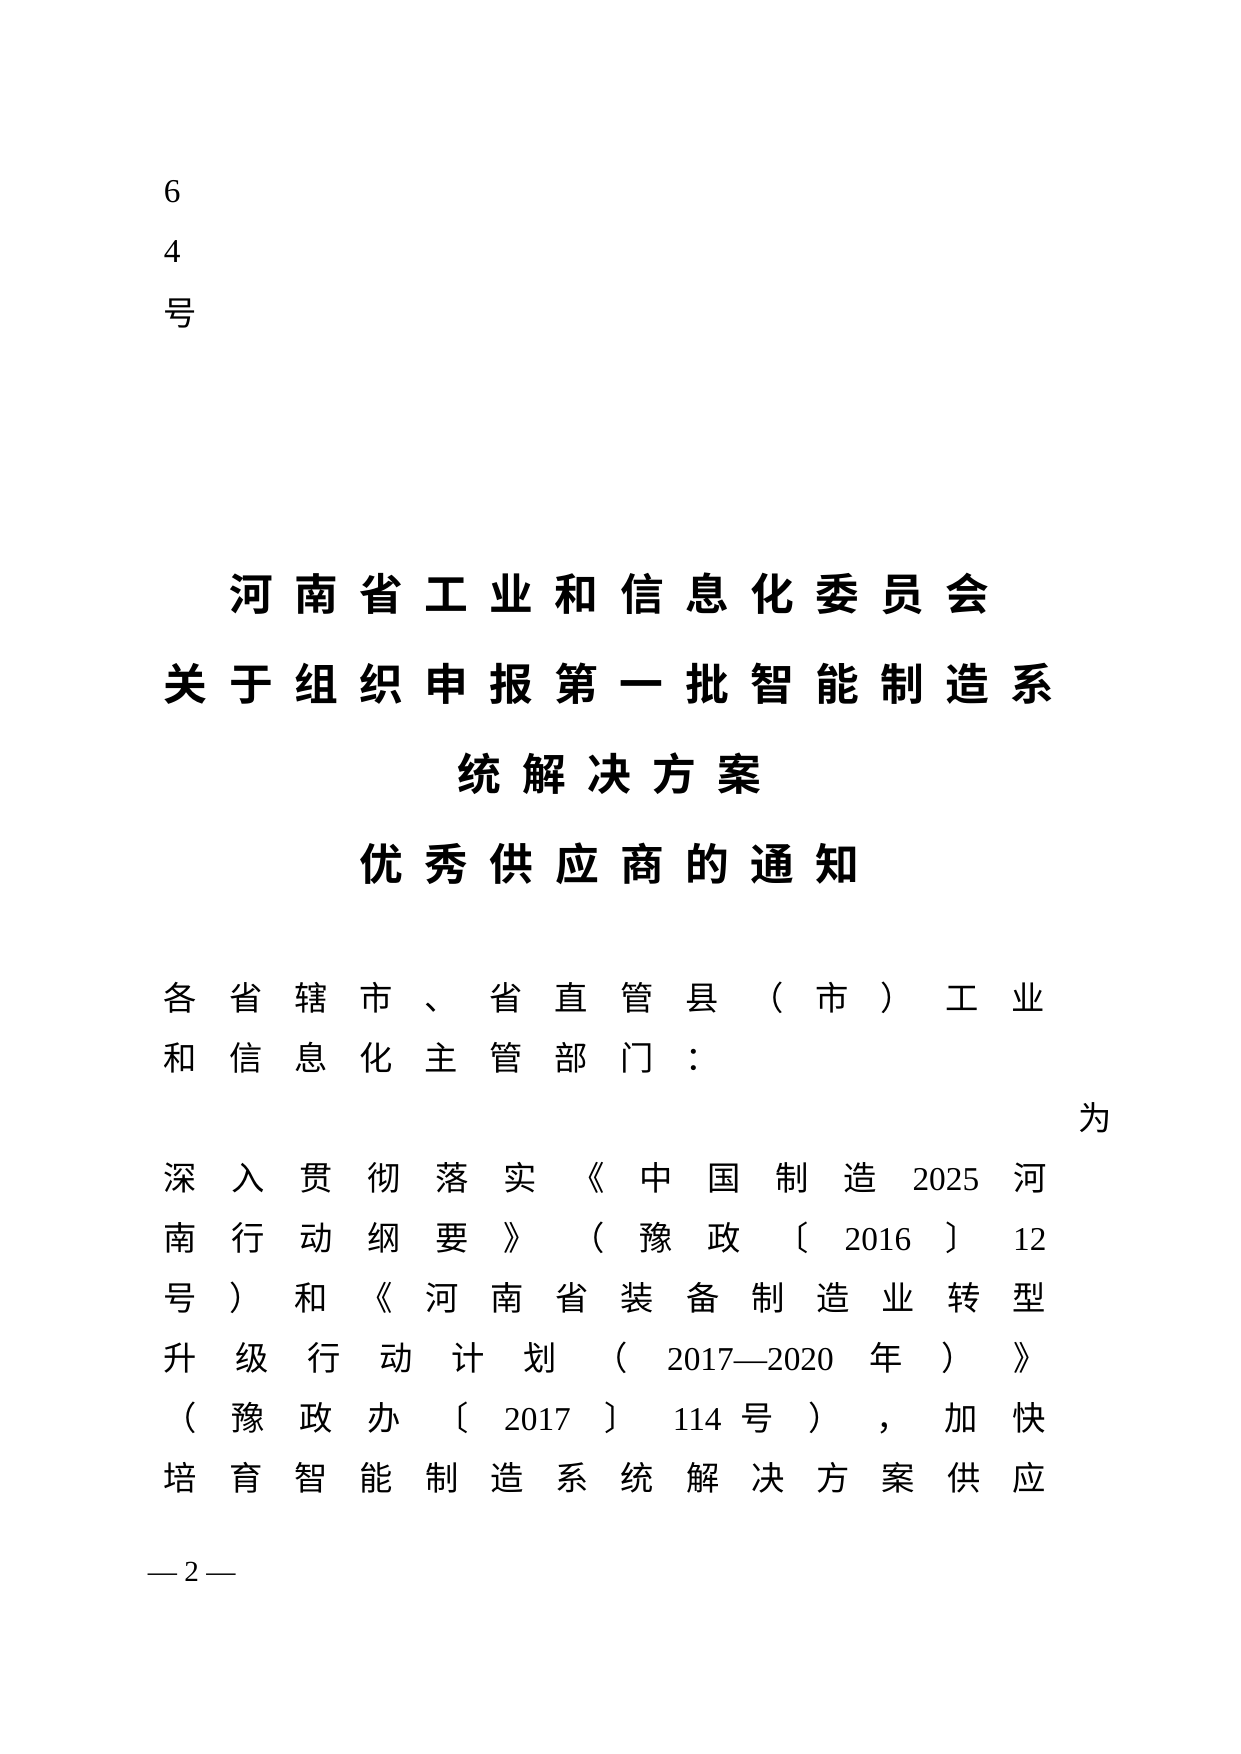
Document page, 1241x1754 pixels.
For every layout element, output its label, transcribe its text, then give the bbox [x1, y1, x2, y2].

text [164, 1086, 1078, 1506]
text 河南省工业和信息化委员会 [164, 546, 1077, 636]
text 关于组织申报第一批智能制造系统解决方案 [164, 636, 1077, 816]
text 优秀供应商的通知 [164, 816, 1077, 906]
text 各省辖市、省直管县（市）工业和信息化主管部门： [164, 966, 1077, 1086]
